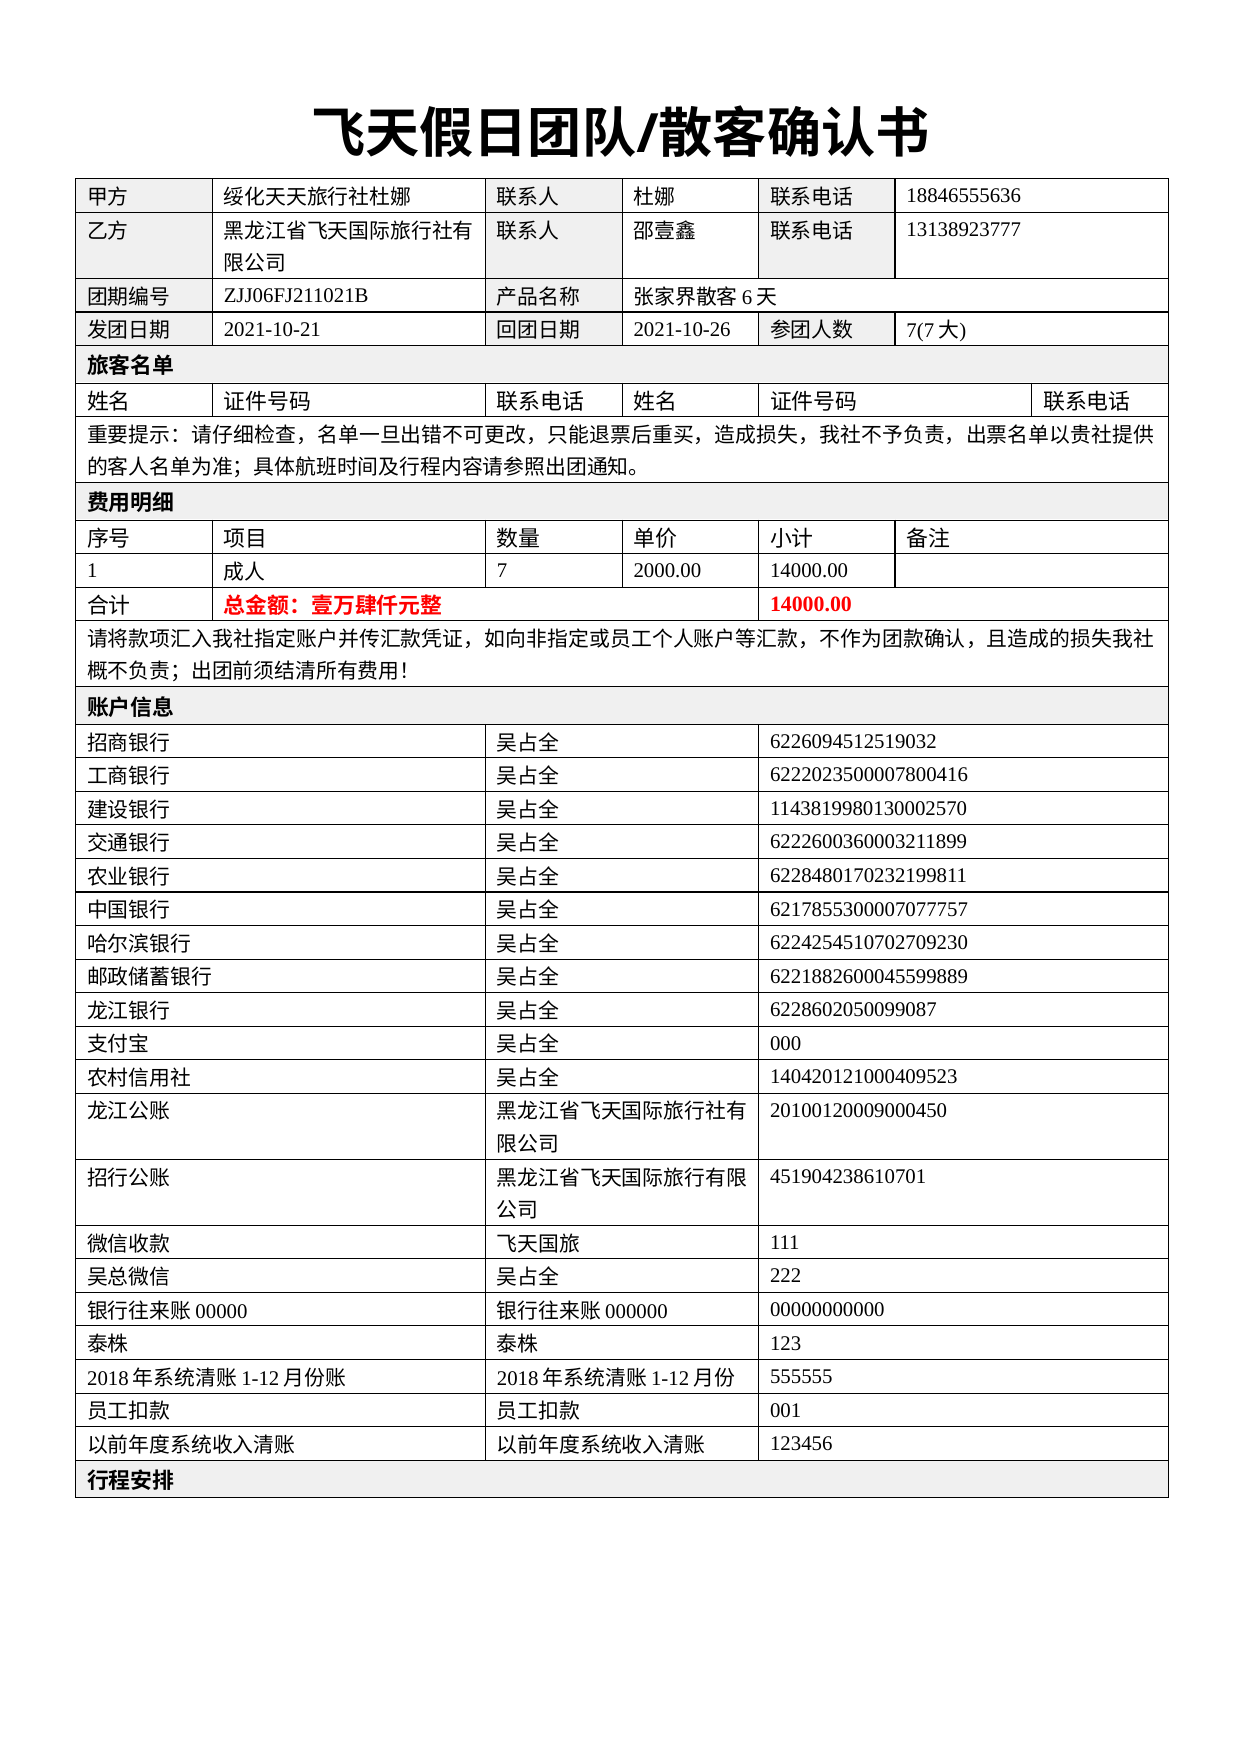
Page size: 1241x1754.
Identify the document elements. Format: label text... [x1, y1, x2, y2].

table_cell 吴占全 [486, 792, 758, 824]
table_cell 团期编号 [76, 279, 212, 311]
table_cell 员工扣款 [76, 1394, 485, 1426]
table_cell 数量 [486, 521, 622, 553]
table_cell 成人 [213, 554, 485, 587]
table_cell 联系电话 [1032, 384, 1168, 416]
table_cell 2021-10-21 [213, 313, 485, 345]
table_cell 吴占全 [486, 960, 758, 992]
table_cell 微信收款 [76, 1226, 485, 1258]
table_cell 邮政储蓄银行 [76, 960, 485, 992]
table_cell 6221882600045599889 [759, 960, 1168, 992]
table_cell 费用明细 [76, 483, 1168, 519]
table_cell 账户信息 [76, 687, 1168, 724]
table_cell 工商银行 [76, 758, 485, 791]
table_cell 发团日期 [76, 313, 212, 345]
table_cell 1143819980130002570 [759, 792, 1168, 824]
table_cell 交通银行 [76, 825, 485, 858]
table_cell 请将款项汇入我社指定账户并传汇款凭证，如向非指定或员工个人账户等汇款，不作为团款确认，且造成的损失我社概不负责；出团前须结清所有费用！ [76, 621, 1168, 686]
table_cell 6222023500007800416 [759, 758, 1168, 791]
table_cell 银行往来账00000 [76, 1293, 485, 1325]
table_cell 6228480170232199811 [759, 859, 1168, 891]
table_cell 吴占全 [486, 1259, 758, 1292]
table_cell 产品名称 [486, 279, 622, 311]
table_cell 6224254510702709230 [759, 926, 1168, 958]
table_cell [896, 554, 1168, 587]
table_cell 吴占全 [486, 893, 758, 925]
table_cell 证件号码 [213, 384, 485, 416]
table_cell 单价 [623, 521, 758, 553]
table_cell 吴占全 [486, 859, 758, 891]
table_cell 小计 [759, 521, 894, 553]
table_cell 飞天国旅 [486, 1226, 758, 1258]
table_cell 2018年系统清账1-12月份 [486, 1360, 758, 1392]
table_cell 000 [759, 1027, 1168, 1059]
table_cell 姓名 [623, 384, 758, 416]
table_cell 6222600360003211899 [759, 825, 1168, 858]
table_cell 备注 [896, 521, 1168, 553]
table_cell 黑龙江省飞天国际旅行社有限公司 [213, 213, 485, 278]
table_cell 123456 [759, 1427, 1168, 1459]
table_cell 联系电话 [759, 213, 894, 278]
table_cell 140420121000409523 [759, 1060, 1168, 1093]
table_cell 序号 [76, 521, 212, 553]
table_cell 20100120009000450 [759, 1094, 1168, 1159]
table_cell 招商银行 [76, 725, 485, 757]
table_cell 吴占全 [486, 758, 758, 791]
table_cell 13138923777 [896, 213, 1168, 278]
table_cell 龙江公账 [76, 1094, 485, 1159]
table_cell 2018年系统清账1-12月份账 [76, 1360, 485, 1392]
table_cell 吴占全 [486, 926, 758, 958]
table_cell 吴占全 [486, 1027, 758, 1059]
table_cell 泰株 [76, 1326, 485, 1359]
table_cell 回团日期 [486, 313, 622, 345]
table_cell 支付宝 [76, 1027, 485, 1059]
table_cell 14000.00 [759, 588, 1168, 620]
table_cell 7(7大) [896, 313, 1168, 345]
table_cell 银行往来账000000 [486, 1293, 758, 1325]
table_cell 重要提示：请仔细检查，名单一旦出错不可更改，只能退票后重买，造成损失，我社不予负责，出票名单以贵社提供的客人名单为准；具体航班时间及行程内容请参照出团通知。 [76, 417, 1168, 482]
table_header 杜娜 [623, 179, 758, 212]
table_cell 吴总微信 [76, 1259, 485, 1292]
table_cell 黑龙江省飞天国际旅行有限公司 [486, 1160, 758, 1225]
table_cell 张家界散客6天 [623, 279, 1168, 311]
table_cell 龙江银行 [76, 993, 485, 1026]
table_cell 招行公账 [76, 1160, 485, 1225]
table_cell 农业银行 [76, 859, 485, 891]
table_cell 黑龙江省飞天国际旅行社有限公司 [486, 1094, 758, 1159]
table_cell 乙方 [76, 213, 212, 278]
table_cell 泰株 [486, 1326, 758, 1359]
table_cell 001 [759, 1394, 1168, 1426]
table_cell 哈尔滨银行 [76, 926, 485, 958]
table_cell 行程安排 [76, 1461, 1168, 1497]
table_cell 123 [759, 1326, 1168, 1359]
table_cell 吴占全 [486, 725, 758, 757]
table_cell 合计 [76, 588, 212, 620]
table_cell 111 [759, 1226, 1168, 1258]
table_cell 员工扣款 [486, 1394, 758, 1426]
table_cell 6228602050099087 [759, 993, 1168, 1026]
table_cell 中国银行 [76, 893, 485, 925]
table_cell 555555 [759, 1360, 1168, 1392]
table_cell 吴占全 [486, 1060, 758, 1093]
table_cell 6217855300007077757 [759, 893, 1168, 925]
table_cell 联系人 [486, 213, 622, 278]
table_cell 1 [76, 554, 212, 587]
table_cell 项目 [213, 521, 485, 553]
table_cell 2000.00 [623, 554, 758, 587]
table_cell 6226094512519032 [759, 725, 1168, 757]
table_cell 00000000000 [759, 1293, 1168, 1325]
table_cell 吴占全 [486, 993, 758, 1026]
table_cell 7 [486, 554, 622, 587]
table_header 甲方 [76, 179, 212, 212]
table_header 联系人 [486, 179, 622, 212]
table_cell 以前年度系统收入清账 [486, 1427, 758, 1459]
table_cell 农村信用社 [76, 1060, 485, 1093]
table_cell 14000.00 [759, 554, 894, 587]
table_cell 2021-10-26 [623, 313, 758, 345]
table_cell ZJJ06FJ211021B [213, 279, 485, 311]
table_cell 吴占全 [486, 825, 758, 858]
table_cell 参团人数 [759, 313, 894, 345]
table_cell 以前年度系统收入清账 [76, 1427, 485, 1459]
table_cell 证件号码 [759, 384, 1031, 416]
table_header 绥化天天旅行社杜娜 [213, 179, 485, 212]
table_cell 222 [759, 1259, 1168, 1292]
text 飞天假日团队/散客确认书 [75, 81, 1165, 178]
table_cell 建设银行 [76, 792, 485, 824]
table_cell 旅客名单 [76, 346, 1168, 382]
table_header 18846555636 [896, 179, 1168, 212]
table_cell 联系电话 [486, 384, 622, 416]
table_cell 姓名 [76, 384, 212, 416]
table_header 联系电话 [759, 179, 894, 212]
table_cell 邵壹鑫 [623, 213, 758, 278]
table_cell 总金额：壹万肆仟元整 [213, 588, 758, 620]
table_cell 451904238610701 [759, 1160, 1168, 1225]
